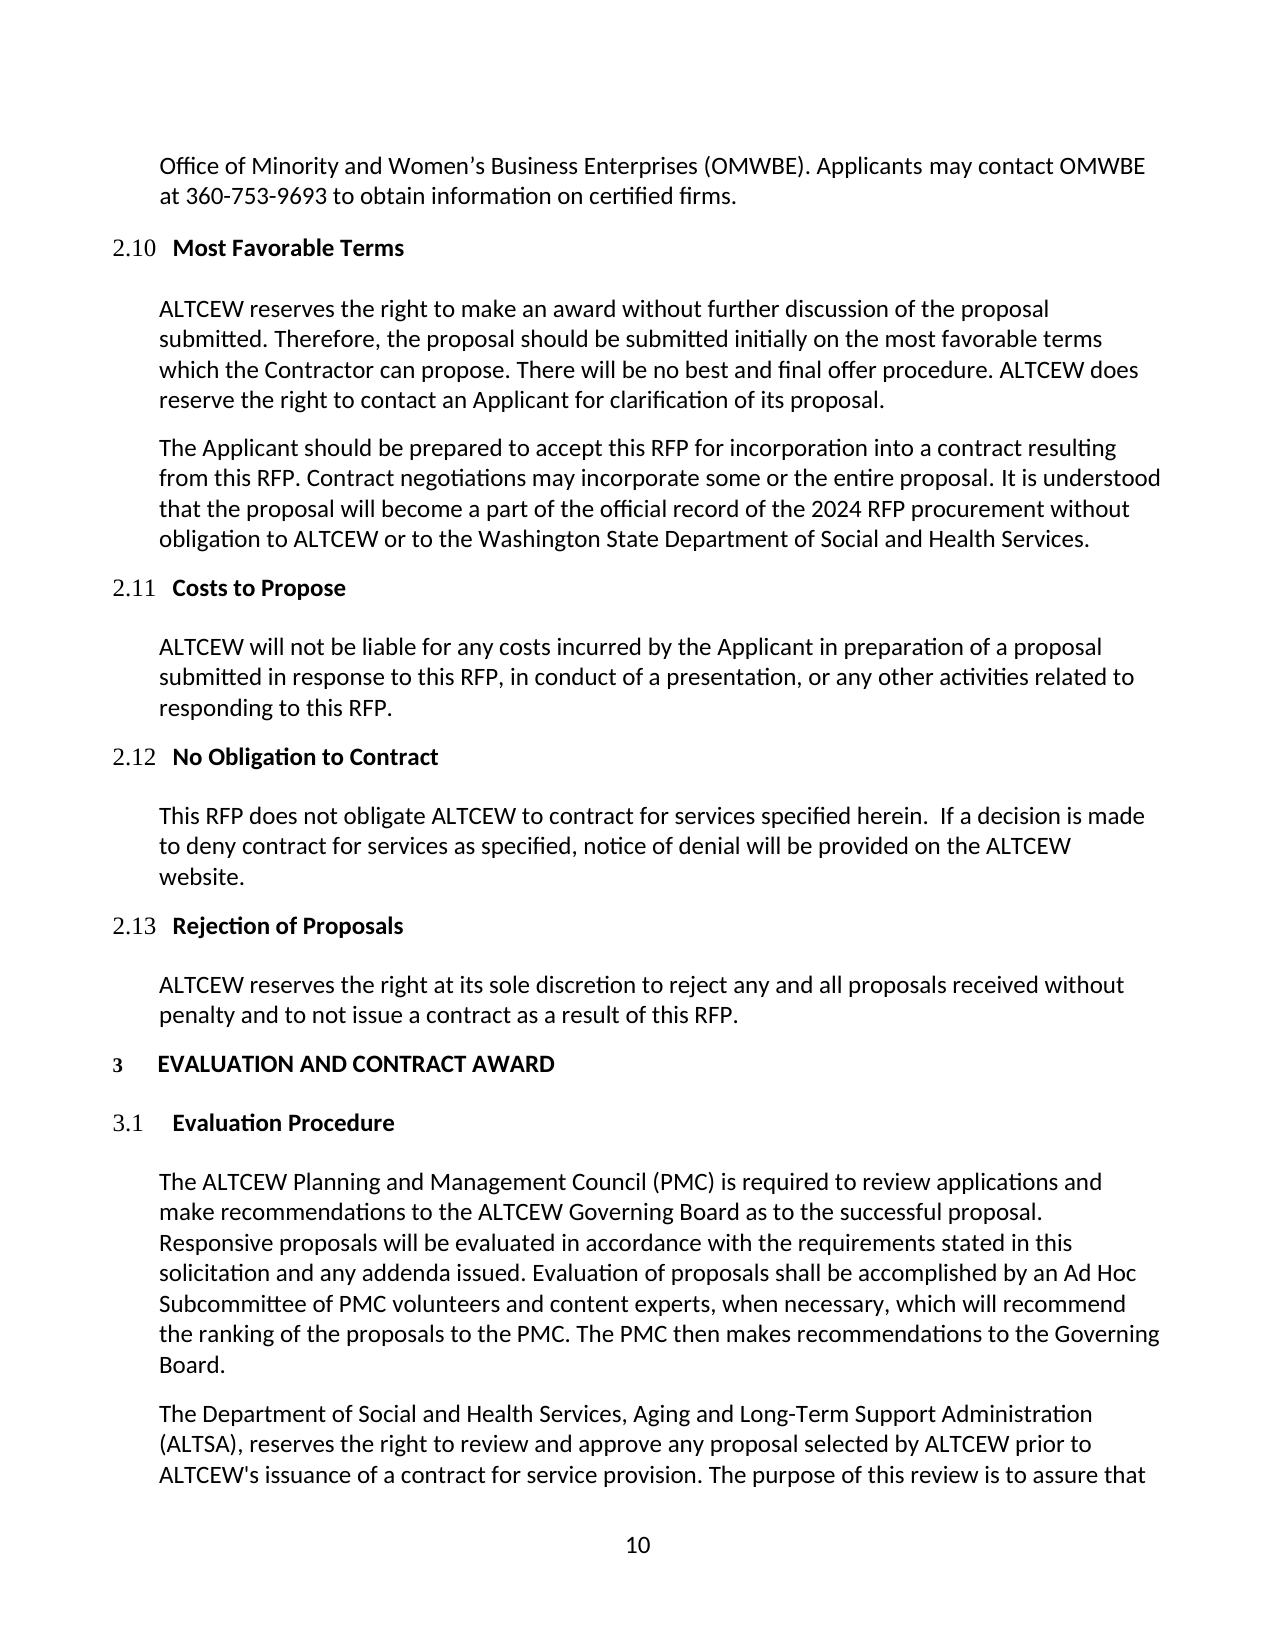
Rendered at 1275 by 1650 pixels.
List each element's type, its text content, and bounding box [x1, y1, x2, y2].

subtitle Most Favorable Terms [112, 232, 1162, 262]
subtitle EVALUATION AND CONTRACT AWARD [112, 1048, 1162, 1079]
text The ALTCEW Planning and Management Council (PMC) is required to review applications and make recommendations to the ALTCEW Governing Board as to the successful proposal. Responsive proposals will be evaluated in accordance with the requirements stated in this solicitation and any addenda issued. Evaluation of proposals shall be accomplished by an Ad Hoc Subcommittee of PMC volunteers and content experts, when necessary, which will recommend the ranking of the proposals to the PMC. The PMC then makes recommendations to the Governing Board. [159, 1166, 1162, 1379]
text ALTCEW reserves the right to make an award without further discussion of the proposal submitted. Therefore, the proposal should be submitted initially on the most favorable terms which the Contractor can propose. There will be no best and final offer procedure. ALTCEW does reserve the right to contact an Applicant for clarification of its proposal. [159, 293, 1162, 415]
text This RFP does not obligate ALTCEW to contract for services specified herein. If a decision is made to deny contract for services as specified, notice of denial will be provided on the ALTCEW website. [159, 800, 1162, 891]
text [159, 150, 1149, 211]
subtitle No Obligation to Contract [112, 741, 1162, 772]
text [159, 1398, 1162, 1489]
text The Applicant should be prepared to accept this RFP for incorporation into a contract resulting from this RFP. Contract negotiations may incorporate some or the entire proposal. It is understood that the proposal will become a part of the official record of the 2024 RFP procurement without obligation to ALTCEW or to the Washington State Department of Social and Health Services. [159, 432, 1162, 554]
subtitle Evaluation Procedure [112, 1107, 1162, 1138]
text ALTCEW reserves the right at its sole discretion to reject any and all proposals received without penalty and to not issue a contract as a result of this RFP. [159, 969, 1162, 1030]
text ALTCEW will not be liable for any costs incurred by the Applicant in preparation of a proposal submitted in response to this RFP, in conduct of a presentation, or any other activities related to responding to this RFP. [159, 631, 1162, 723]
subtitle Costs to Propose [112, 572, 1162, 603]
subtitle Rejection of Proposals [112, 910, 1162, 941]
